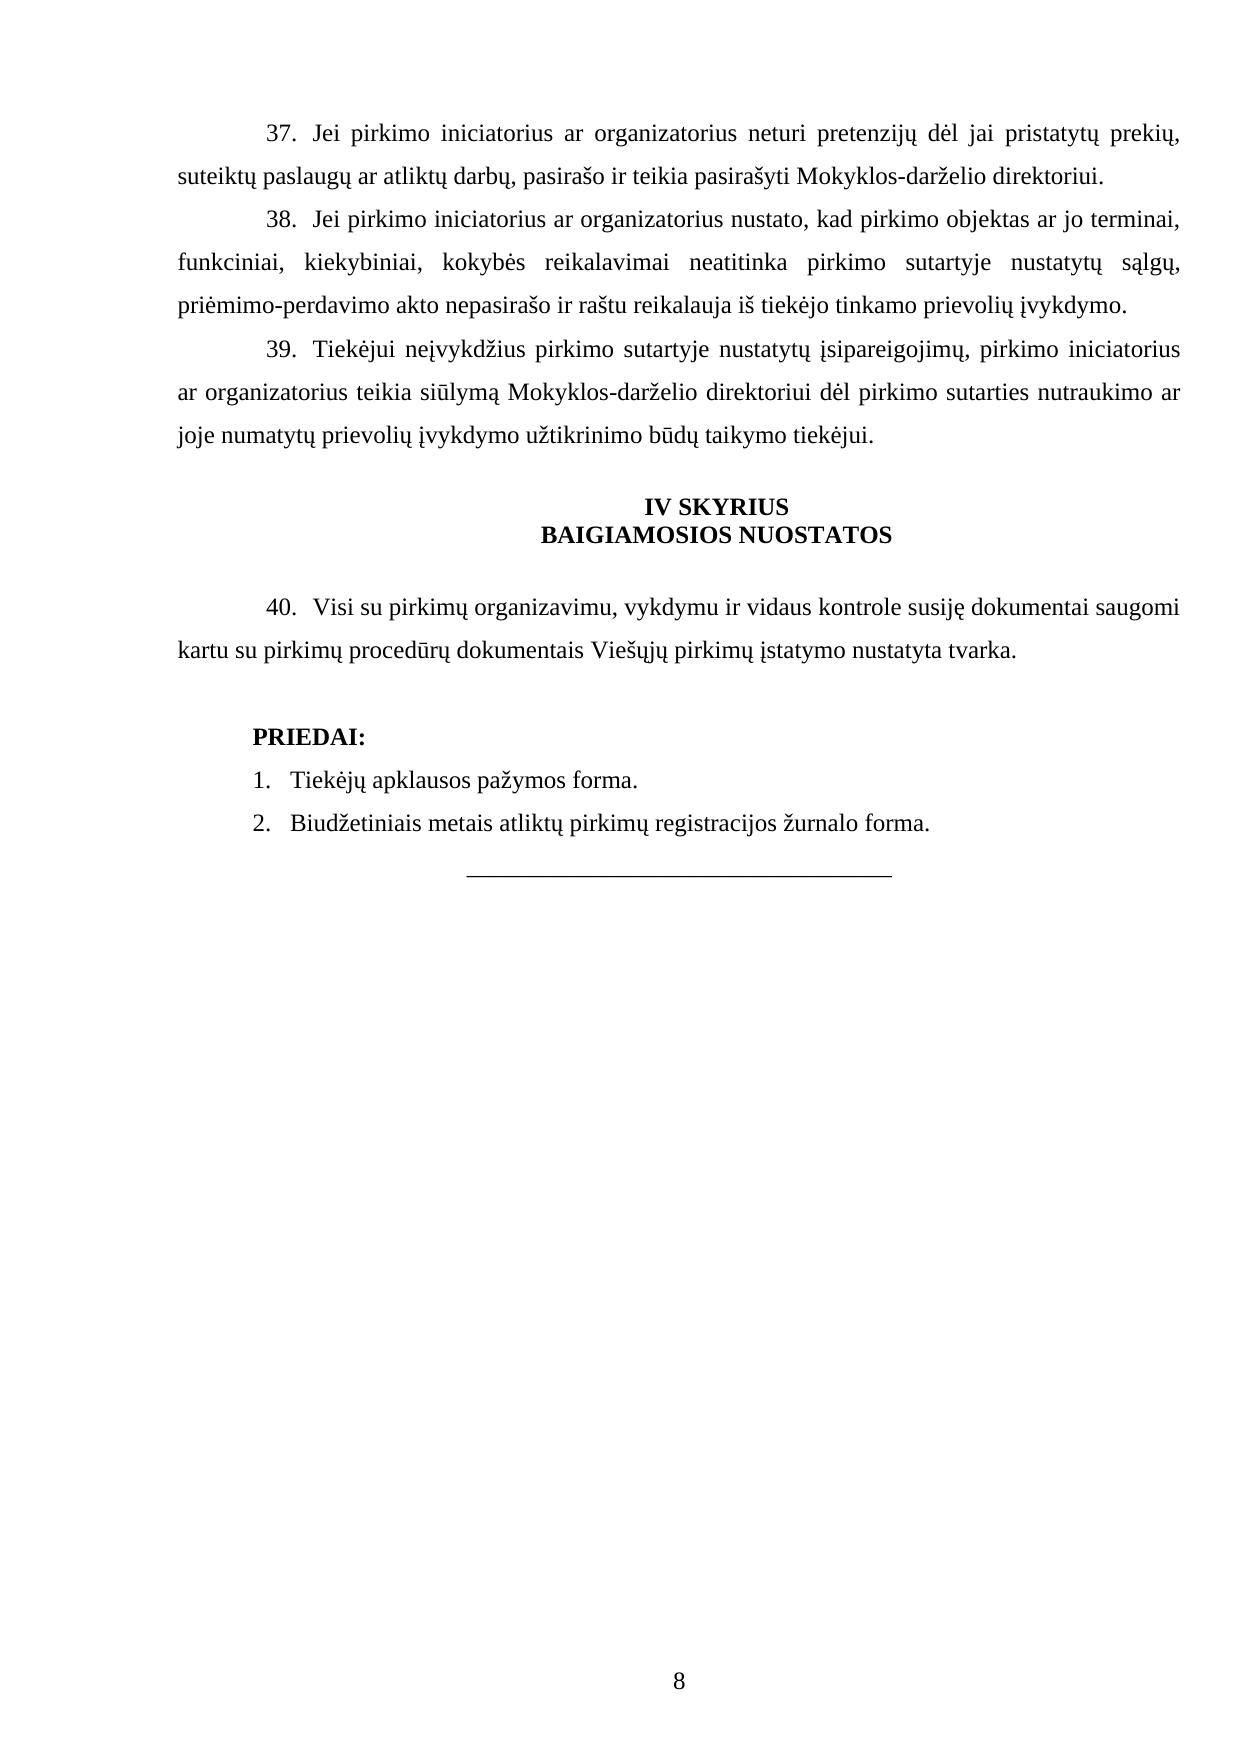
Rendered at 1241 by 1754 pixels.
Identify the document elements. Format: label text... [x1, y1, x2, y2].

text IV SKYRIUS [177, 492, 1181, 521]
text BAIGIAMOSIOS NUOSTATOS [177, 521, 1181, 549]
text __________________________________ [177, 851, 1181, 880]
list Tiekėjui neįvykdžius pirkimo sutartyje nustatytų įsipareigojimų, pirkimo iniciatorius ar organizatorius teikia siūlymą Mokyklos-darželio direktoriui dėl pirkimo sutarties nutraukimo ar joje numatytų prievolių įvykdymo užtikrinimo būdų taikymo tiekėjui. [177, 334, 1181, 449]
list Visi su pirkimų organizavimu, vykdymu ir vidaus kontrole susiję dokumentai saugomi kartu su pirkimų procedūrų dokumentais Viešųjų pirkimų įstatymo nustatyta tvarka. [177, 592, 1181, 664]
list Biudžetiniais metais atliktų pirkimų registracijos žurnalo forma. [252, 808, 1181, 837]
list Jei pirkimo iniciatorius ar organizatorius neturi pretenzijų dėl jai pristatytų prekių, suteiktų paslaugų ar atliktų darbų, pasirašo ir teikia pasirašyti Mokyklos-darželio direktoriui. [177, 118, 1181, 190]
list Jei pirkimo iniciatorius ar organizatorius nustato, kad pirkimo objektas ar jo terminai, funkciniai, kiekybiniai, kokybės reikalavimai neatitinka pirkimo sutartyje nustatytų sąlgų, priėmimo-perdavimo akto nepasirašo ir raštu reikalauja iš tiekėjo tinkamo prievolių įvykdymo. [177, 204, 1181, 319]
list Tiekėjų apklausos pažymos forma. [252, 765, 1181, 794]
text PRIEDAI: [177, 722, 1181, 751]
